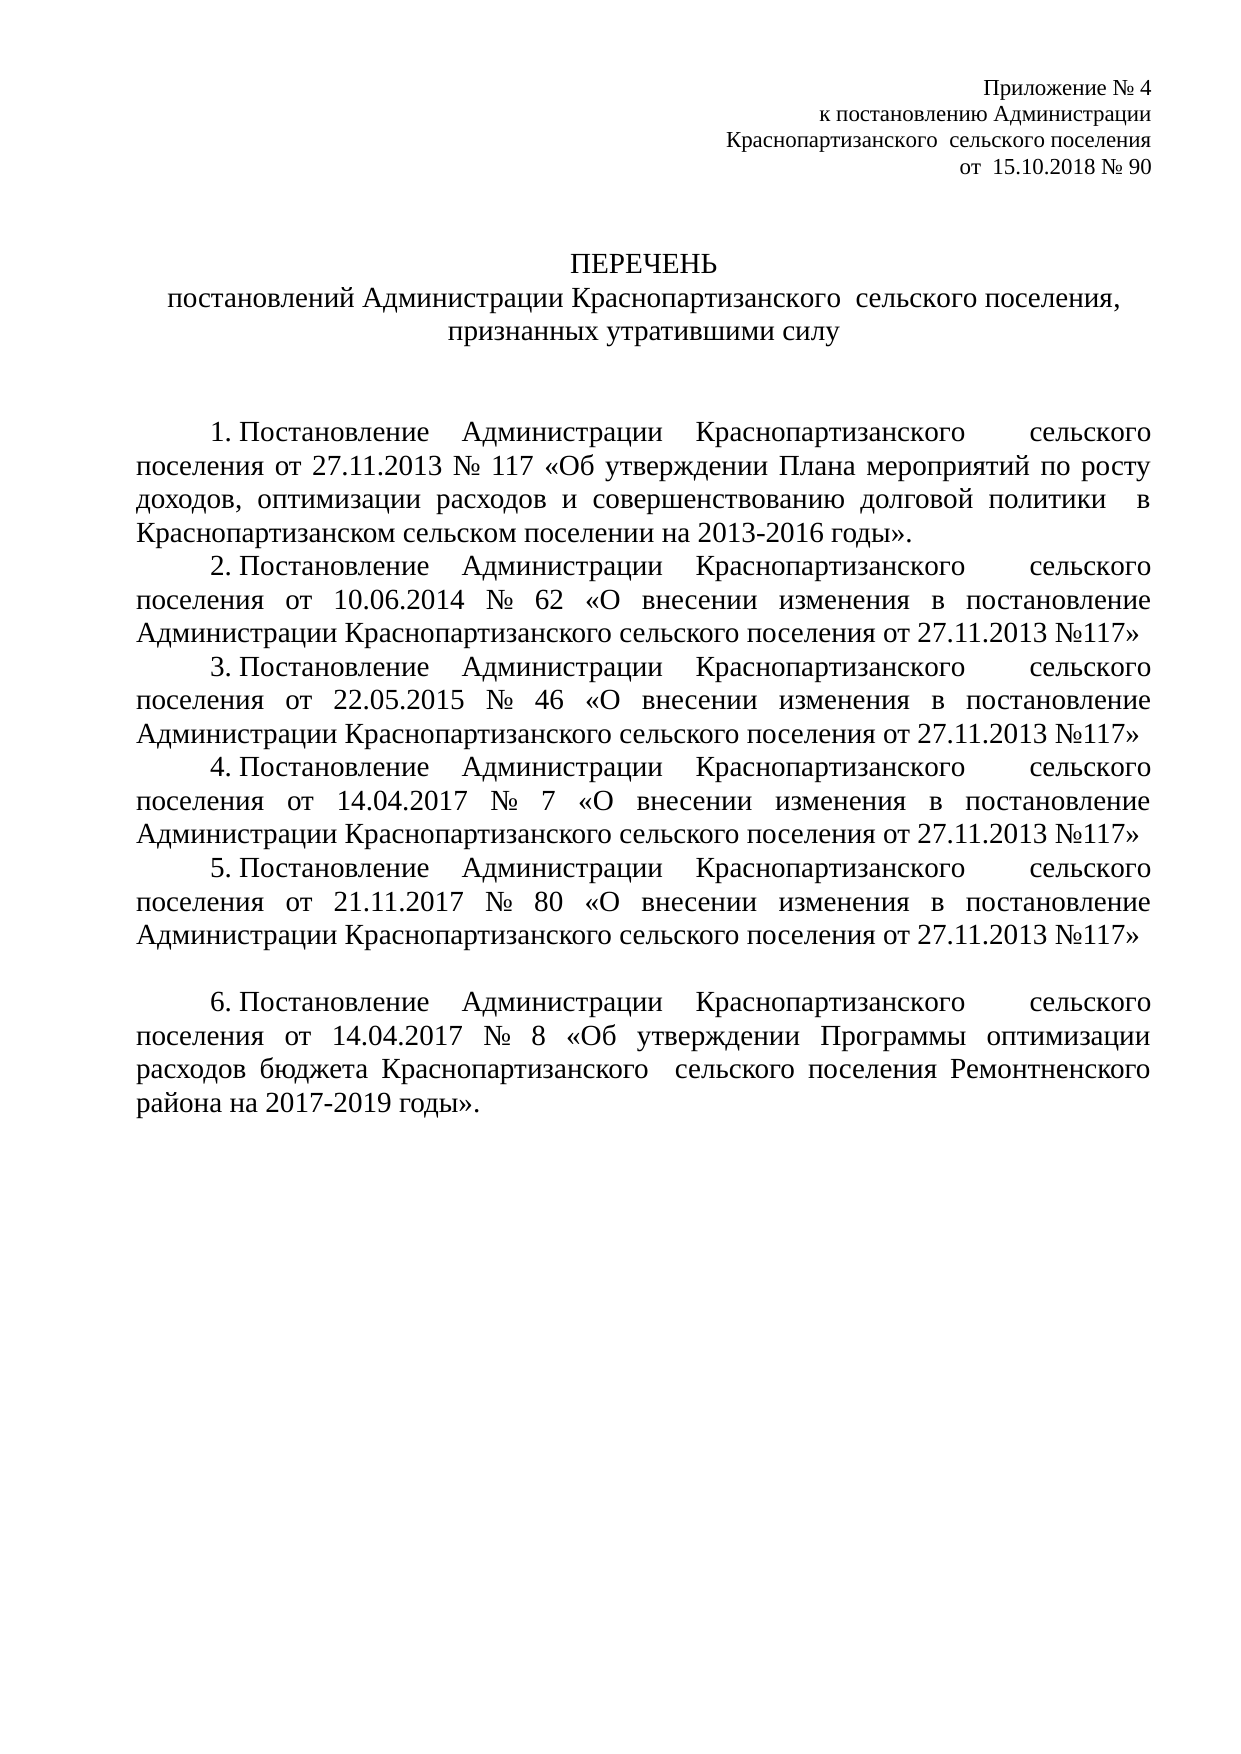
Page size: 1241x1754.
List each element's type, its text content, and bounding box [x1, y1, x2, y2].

list Постановление Администрации Краснопартизанского сельского поселения от 14.04.2017 № 7 «О внесении изменения в постановление Администрации Краснопартизанского сельского поселения от 27.11.2013 №117» [136, 749, 1152, 850]
list Постановление Администрации Краснопартизанского сельского поселения от 14.04.2017 № 8 «Об утверждении Программы оптимизации расходов бюджета Краснопартизанского сельского поселения Ремонтненского района на 2017-2019 годы». [136, 984, 1152, 1118]
text постановлений Администрации Краснопартизанского сельского поселения, [136, 280, 1152, 313]
text Краснопартизанского сельского поселения [136, 127, 1152, 153]
list Постановление Администрации Краснопартизанского сельского поселения от 22.05.2015 № 46 «О внесении изменения в постановление Администрации Краснопартизанского сельского поселения от 27.11.2013 №117» [136, 649, 1152, 749]
list Постановление Администрации Краснопартизанского сельского поселения от 10.06.2014 № 62 «О внесении изменения в постановление Администрации Краснопартизанского сельского поселения от 27.11.2013 №117» [136, 548, 1152, 649]
text признанных утратившими силу [136, 313, 1152, 347]
text ПЕРЕЧЕНЬ [136, 246, 1152, 280]
text от 15.10.2018 № 90 [136, 153, 1152, 179]
list Постановление Администрации Краснопартизанского сельского поселения от 27.11.2013 № 117 «Об утверждении Плана мероприятий по росту доходов, оптимизации расходов и совершенствованию долговой политики в Краснопартизанском сельском поселении на 2013-2016 годы». [136, 414, 1152, 548]
text к постановлению Администрации [136, 100, 1152, 127]
text Приложение № 4 [136, 74, 1152, 100]
list Постановление Администрации Краснопартизанского сельского поселения от 21.11.2017 № 80 «О внесении изменения в постановление Администрации Краснопартизанского сельского поселения от 27.11.2013 №117» [136, 850, 1152, 951]
